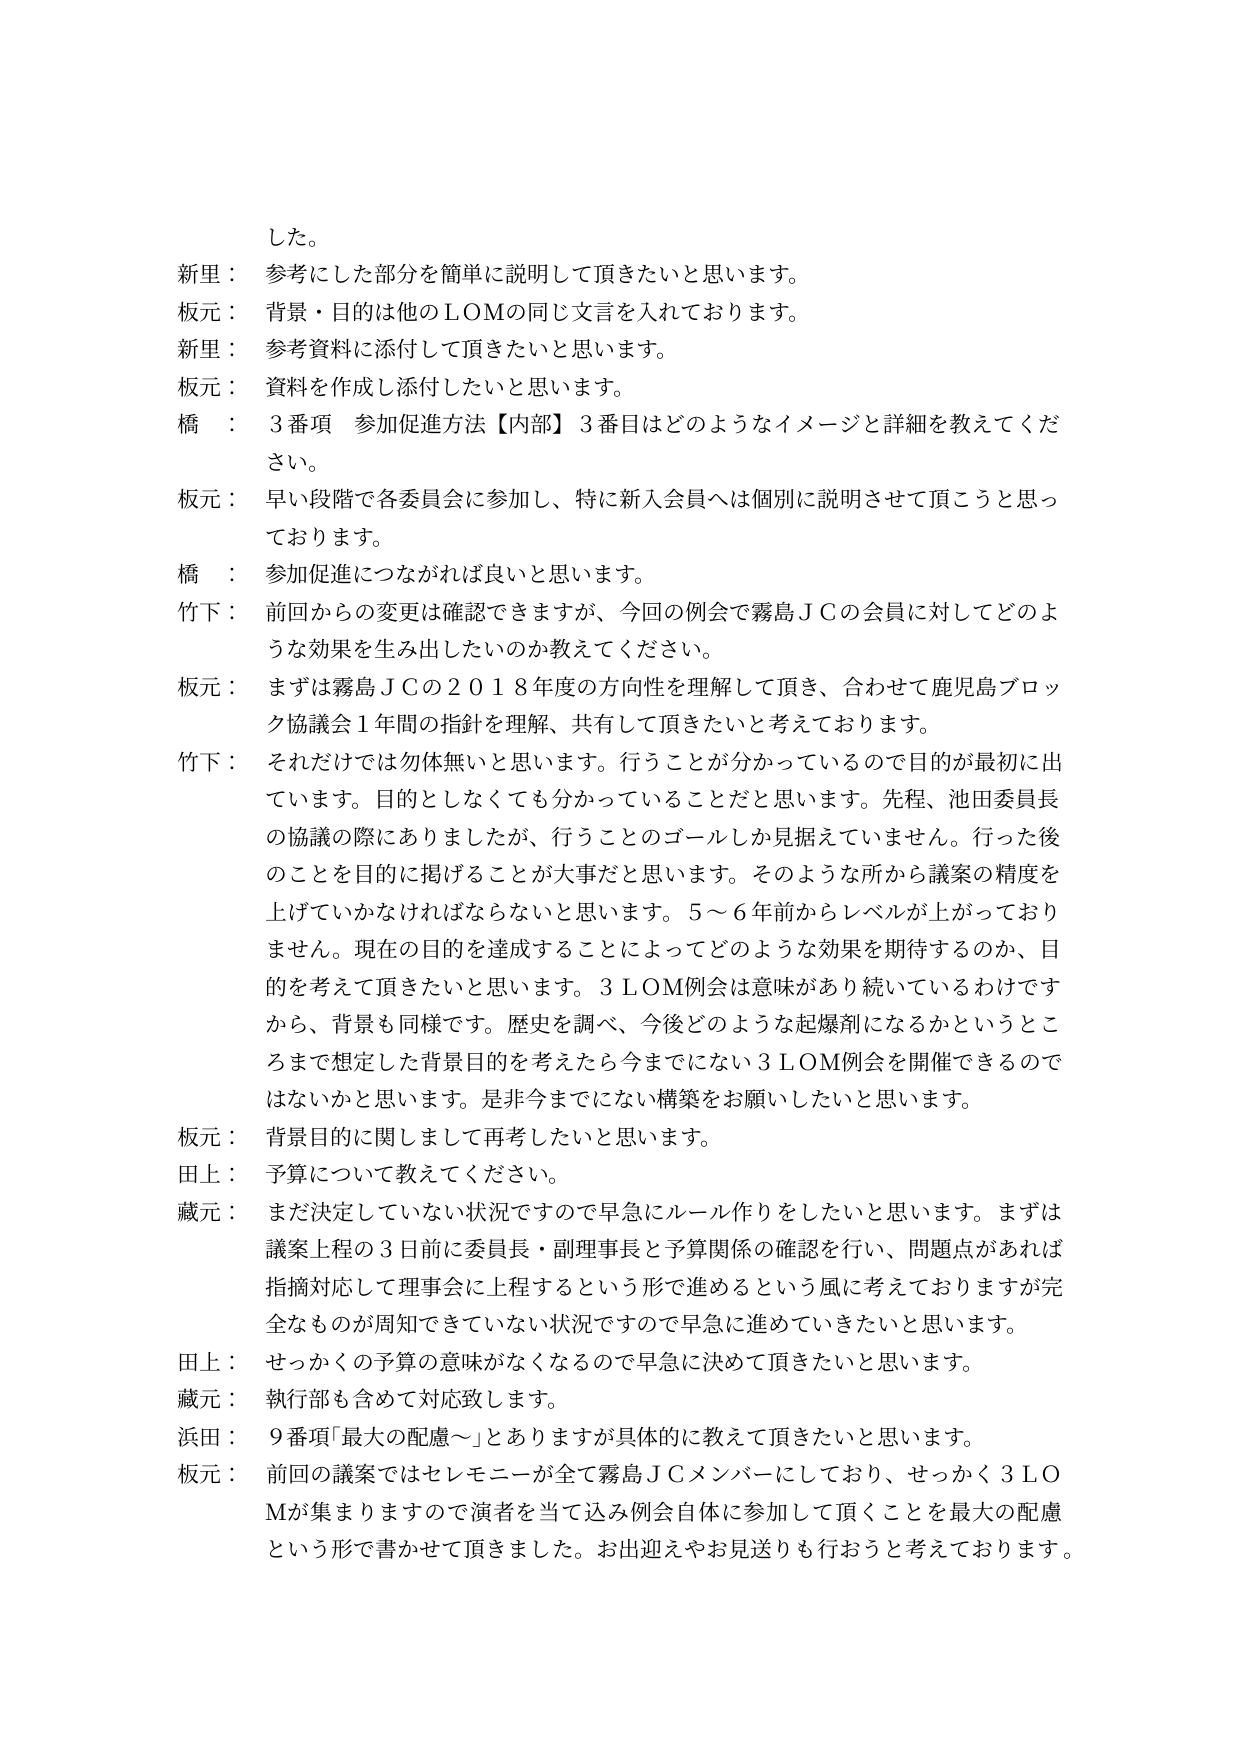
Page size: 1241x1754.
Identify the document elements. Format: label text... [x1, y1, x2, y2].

text 板元： まずは霧島ＪＣの２０１８年度の方向性を理解して頂き、合わせて鹿児島ブロック協議会１年間の指針を理解、共有して頂きたいと考えております。 [177, 667, 1063, 742]
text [177, 217, 1063, 254]
text 板元： 背景・目的は他のＬＯＭの同じ文言を入れております。 [177, 292, 1063, 329]
text 藏元： まだ決定していない状況ですので早急にルール作りをしたいと思います。まずは議案上程の３日前に委員長・副理事長と予算関係の確認を行い、問題点があれば指摘対応して理事会に上程するという形で進めるという風に考えておりますが完全なものが周知できていない状況ですので早急に進めていきたいと思います。 [177, 1192, 1063, 1342]
text 田上： せっかくの予算の意味がなくなるので早急に決めて頂きたいと思います。 [177, 1342, 1063, 1379]
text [177, 1454, 1063, 1567]
text 田上： 予算について教えてください。 [177, 1154, 1063, 1192]
text 竹下： それだけでは勿体無いと思います。行うことが分かっているので目的が最初に出ています。目的としなくても分かっていることだと思います。先程、池田委員長の協議の際にありましたが、行うことのゴールしか見据えていません。行った後のことを目的に掲げることが大事だと思います。そのような所から議案の精度を上げていかなければならないと思います。５～６年前からレベルが上がっておりません。現在の目的を達成することによってどのような効果を期待するのか、目的を考えて頂きたいと思います。３ＬＯＭ例会は意味があり続いているわけですから、背景も同様です。歴史を調べ、今後どのような起爆剤になるかというところまで想定した背景目的を考えたら今までにない３ＬＯＭ例会を開催できるのではないかと思います。是非今までにない構築をお願いしたいと思います。 [177, 742, 1063, 1117]
text 板元： 背景目的に関しまして再考したいと思います。 [177, 1117, 1063, 1154]
text 橋 ： ３番項 参加促進方法【内部】３番目はどのようなイメージと詳細を教えてください。 [177, 404, 1063, 479]
text 新里： 参考資料に添付して頂きたいと思います。 [177, 329, 1063, 367]
text 板元： 資料を作成し添付したいと思います。 [177, 367, 1063, 404]
text 竹下： 前回からの変更は確認できますが、今回の例会で霧島ＪＣの会員に対してどのような効果を生み出したいのか教えてください。 [177, 592, 1063, 667]
text 藏元： 執行部も含めて対応致します。 [177, 1379, 1063, 1417]
text 板元： 早い段階で各委員会に参加し、特に新入会員へは個別に説明させて頂こうと思っております。 [177, 479, 1063, 554]
text 新里： 参考にした部分を簡単に説明して頂きたいと思います。 [177, 254, 1063, 292]
text 浜田： ９番項｢最大の配慮～｣とありますが具体的に教えて頂きたいと思います。 [177, 1417, 1063, 1454]
text 橋 ： 参加促進につながれば良いと思います。 [177, 554, 1063, 592]
